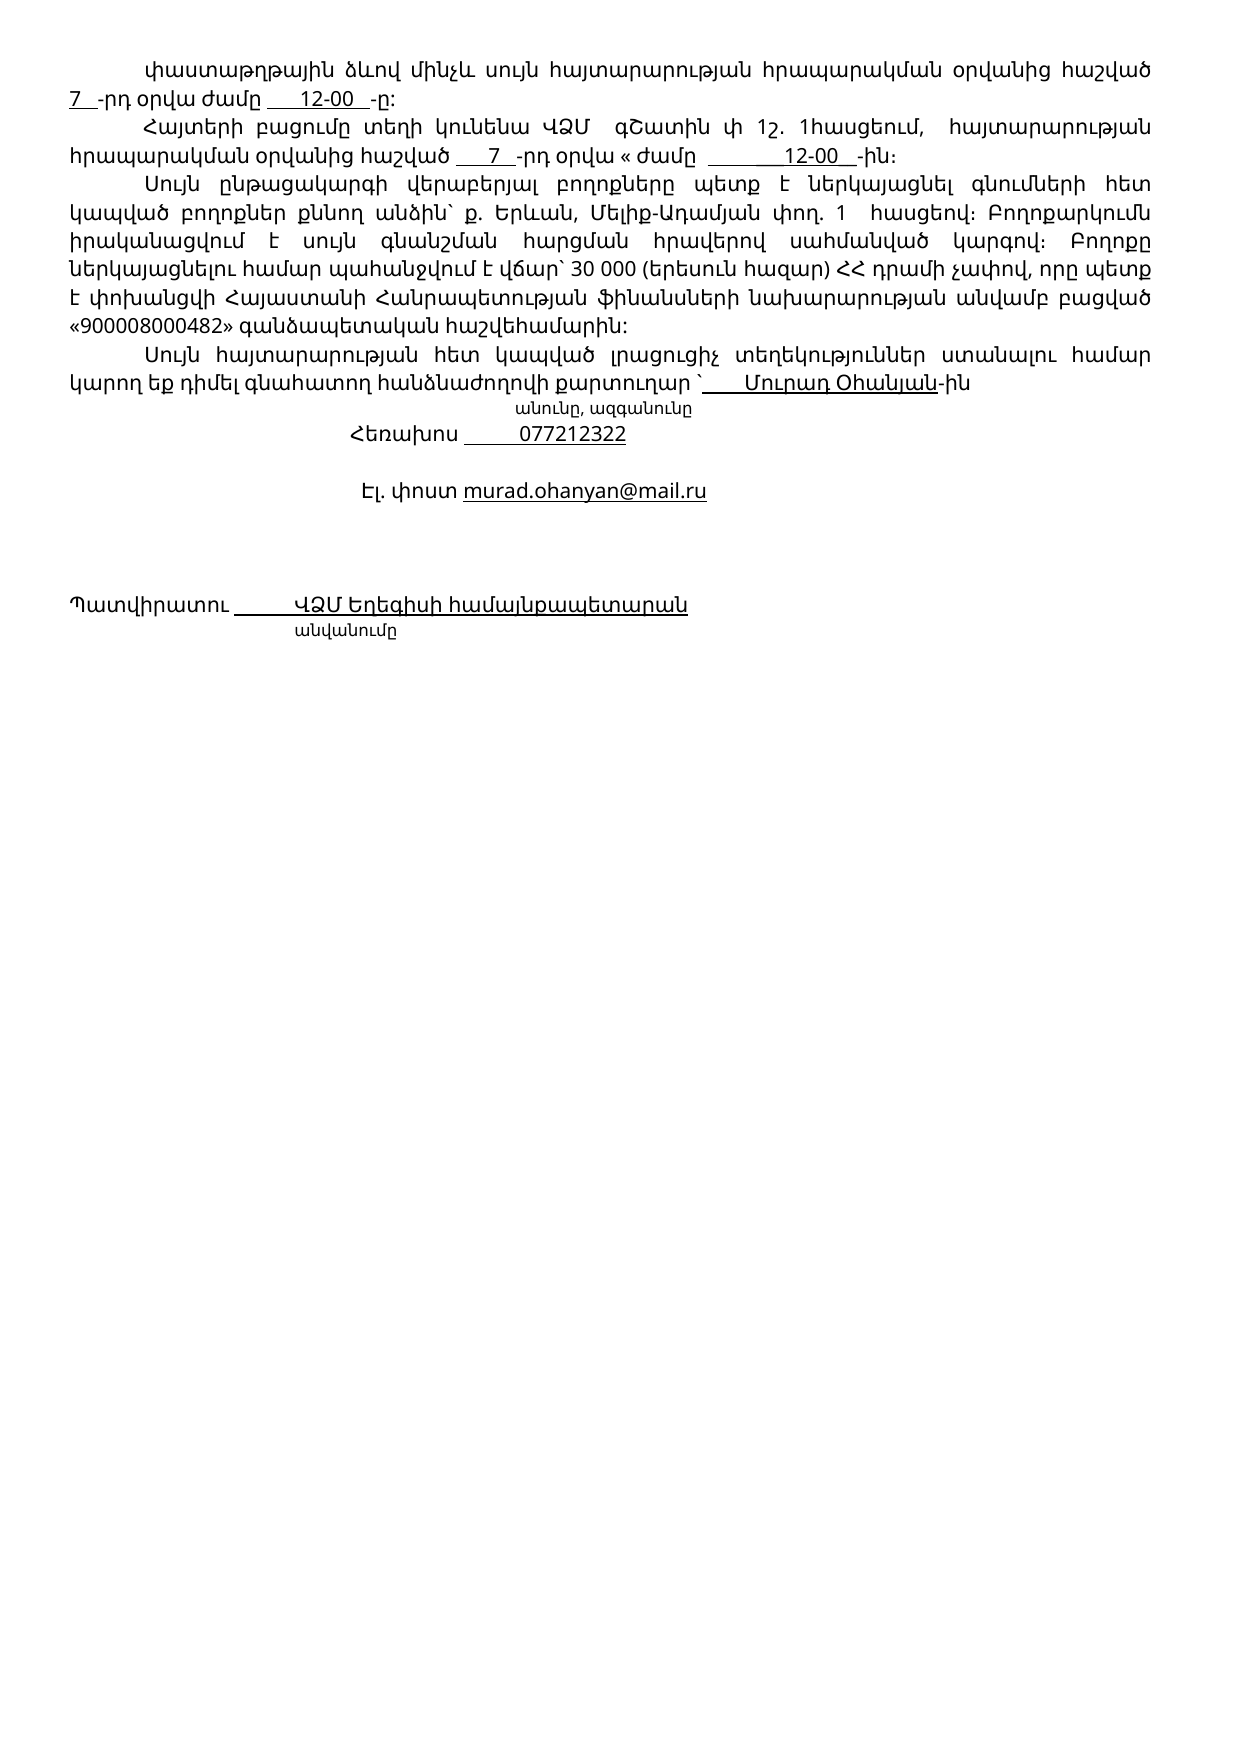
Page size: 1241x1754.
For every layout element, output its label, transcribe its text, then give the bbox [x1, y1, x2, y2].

text փաստաթղթային ձևով մինչև սույն հայտարարության հրապարակման օրվանից հաշված 7 -րդ օրվա ժամը 12-00 -ը: [69, 56, 1152, 112]
text Սույն ընթացակարգի վերաբերյալ բողոքները պետք է ներկայացնել գնումների հետ կապված բողոքներ քննող անձին` ք. Երևան, Մելիք-Ադամյան փող. 1 հասցեով։ Բողոքարկումն իրականացվում է սույն գնանշման հարցման հրավերով սահմանված կարգով։ Բողոքը ներկայացնելու համար պահանջվում է վճար` 30 000 (երեսուն հազար) ՀՀ դրամի չափով, որը պետք է փոխանցվի Հայաստանի Հանրապետության ֆինանսների նախարարության անվամբ բացված «900008000482» գանձապետական հաշվեհամարին: [69, 169, 1152, 340]
text անունը, ազգանունը [69, 397, 1152, 419]
text Պատվիրատու ՎՁՄ Եղեգիսի համայնքապետարան [69, 590, 1152, 618]
text Էլ. փոստ murad.ohanyan@mail.ru [69, 476, 1152, 505]
text անվանումը [69, 618, 1152, 641]
text Հեռախոս 077212322 [69, 419, 1152, 448]
text Սույն հայտարարության հետ կապված լրացուցիչ տեղեկություններ ստանալու համար կարող եք դիմել գնահատող հանձնաժողովի քարտուղար ` Մուրադ Օհանյան-ին [69, 340, 1152, 397]
text Հայտերի բացումը տեղի կունենա ՎՁՄ գՇատին փ 1շ. 1հասցեում, հայտարարության հրապարակման օրվանից հաշված 7 -րդ օրվա « ժամը ___12-00__-ին։ [69, 112, 1152, 169]
